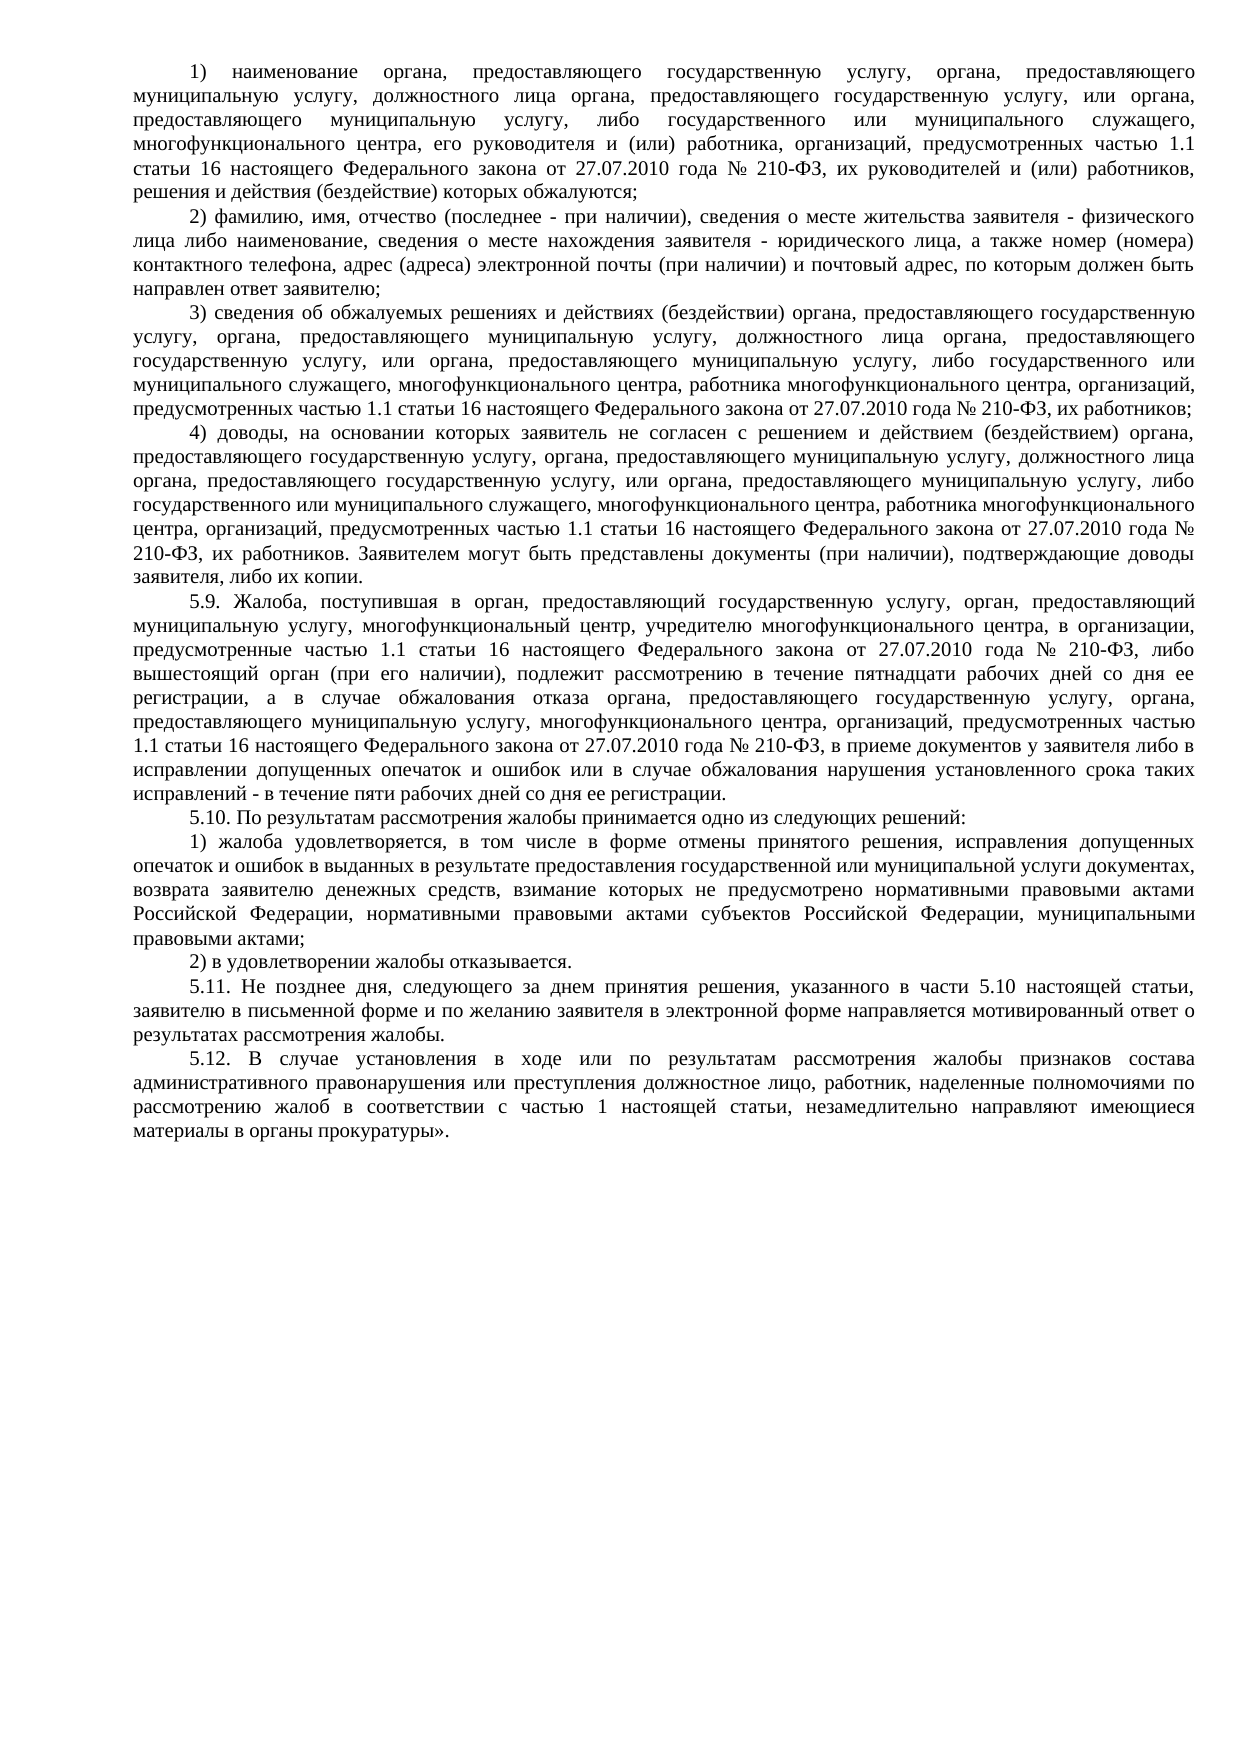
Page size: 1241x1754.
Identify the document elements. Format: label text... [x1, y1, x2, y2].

text 1) наименование органа, предоставляющего государственную услугу, органа, предоставляющего муниципальную услугу, должностного лица органа, предоставляющего государственную услугу, или органа, предоставляющего муниципальную услугу, либо государственного или муниципального служащего, многофункционального центра, его руководителя и (или) работника, организаций, предусмотренных частью 1.1 статьи 16 настоящего Федерального закона от 27.07.2010 года № 210-ФЗ, их руководителей и (или) работников, решения и действия (бездействие) которых обжалуются; [133, 59, 1196, 203]
text 3) сведения об обжалуемых решениях и действиях (бездействии) органа, предоставляющего государственную услугу, органа, предоставляющего муниципальную услугу, должностного лица органа, предоставляющего государственную услугу, или органа, предоставляющего муниципальную услугу, либо государственного или муниципального служащего, многофункционального центра, работника многофункционального центра, организаций, предусмотренных частью 1.1 статьи 16 настоящего Федерального закона от 27.07.2010 года № 210-ФЗ, их работников; [133, 300, 1196, 420]
text 2) в удовлетворении жалобы отказывается. [133, 949, 1196, 973]
text 5.9. Жалоба, поступившая в орган, предоставляющий государственную услугу, орган, предоставляющий муниципальную услугу, многофункциональный центр, учредителю многофункционального центра, в организации, предусмотренные частью 1.1 статьи 16 настоящего Федерального закона от 27.07.2010 года № 210-ФЗ, либо вышестоящий орган (при его наличии), подлежит рассмотрению в течение пятнадцати рабочих дней со дня ее регистрации, а в случае обжалования отказа органа, предоставляющего государственную услугу, органа, предоставляющего муниципальную услугу, многофункционального центра, организаций, предусмотренных частью 1.1 статьи 16 настоящего Федерального закона от 27.07.2010 года № 210-ФЗ, в приеме документов у заявителя либо в исправлении допущенных опечаток и ошибок или в случае обжалования нарушения установленного срока таких исправлений - в течение пяти рабочих дней со дня ее регистрации. [133, 588, 1196, 805]
text 2) фамилию, имя, отчество (последнее - при наличии), сведения о месте жительства заявителя - физического лица либо наименование, сведения о месте нахождения заявителя - юридического лица, а также номер (номера) контактного телефона, адрес (адреса) электронной почты (при наличии) и почтовый адрес, по которым должен быть направлен ответ заявителю; [133, 203, 1196, 300]
text 5.11. Не позднее дня, следующего за днем принятия решения, указанного в части 5.10 настоящей статьи, заявителю в письменной форме и по желанию заявителя в электронной форме направляется мотивированный ответ о результатах рассмотрения жалобы. [133, 973, 1196, 1046]
text 5.12. В случае установления в ходе или по результатам рассмотрения жалобы признаков состава административного правонарушения или преступления должностное лицо, работник, наделенные полномочиями по рассмотрению жалоб в соответствии с частью 1 настоящей статьи, незамедлительно направляют имеющиеся материалы в органы прокуратуры». [133, 1046, 1196, 1142]
text 5.10. По результатам рассмотрения жалобы принимается одно из следующих решений: [133, 805, 1196, 829]
text 1) жалоба удовлетворяется, в том числе в форме отмены принятого решения, исправления допущенных опечаток и ошибок в выданных в результате предоставления государственной или муниципальной услуги документах, возврата заявителю денежных средств, взимание которых не предусмотрено нормативными правовыми актами Российской Федерации, нормативными правовыми актами субъектов Российской Федерации, муниципальными правовыми актами; [133, 829, 1196, 949]
text 4) доводы, на основании которых заявитель не согласен с решением и действием (бездействием) органа, предоставляющего государственную услугу, органа, предоставляющего муниципальную услугу, должностного лица органа, предоставляющего государственную услугу, или органа, предоставляющего муниципальную услугу, либо государственного или муниципального служащего, многофункционального центра, работника многофункционального центра, организаций, предусмотренных частью 1.1 статьи 16 настоящего Федерального закона от 27.07.2010 года № 210-ФЗ, их работников. Заявителем могут быть представлены документы (при наличии), подтверждающие доводы заявителя, либо их копии. [133, 420, 1196, 588]
